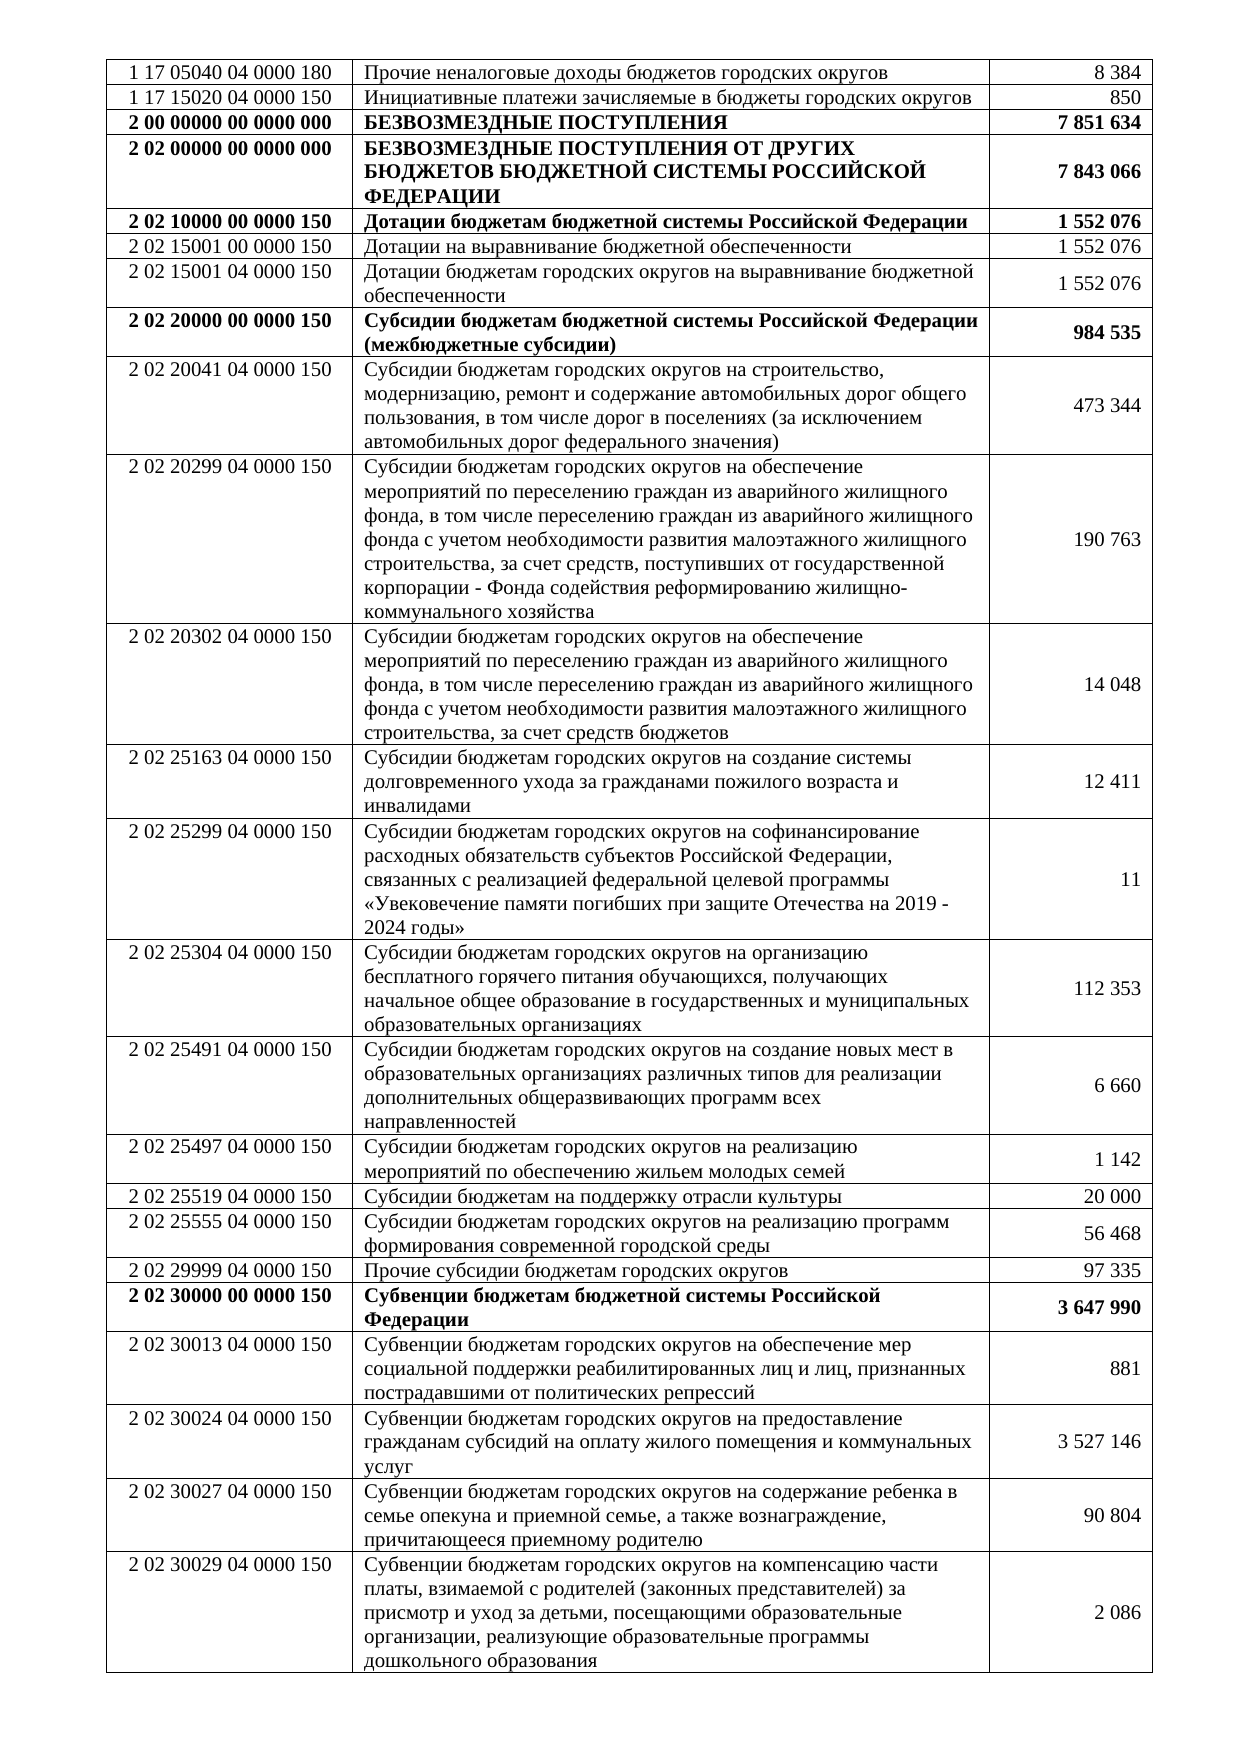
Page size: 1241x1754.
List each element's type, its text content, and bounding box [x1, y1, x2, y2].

table_cell 2 02 30024 04 0000 150 [107, 1405, 352, 1478]
table_cell Дотации бюджетам бюджетной системы Российской Федерации [353, 209, 989, 233]
table_cell 2 02 15001 04 0000 150 [107, 259, 352, 307]
table_cell Субвенции бюджетам городских округов на обеспечение мер социальной поддержки реабилитированных лиц и лиц, признанных пострадавшими от политических репрессий [353, 1332, 989, 1404]
table_cell Инициативные платежи зачисляемые в бюджеты городских округов [353, 85, 989, 109]
table_cell 7 851 634 [990, 110, 1152, 134]
table_cell Субвенции бюджетам бюджетной системы Российской Федерации [353, 1283, 989, 1331]
table_cell 112 353 [990, 940, 1152, 1036]
table_cell 2 02 25491 04 0000 150 [107, 1037, 352, 1133]
table_cell 190 763 [990, 455, 1152, 623]
table_cell 2 02 30029 04 0000 150 [107, 1552, 352, 1672]
table_cell 2 02 25497 04 0000 150 [107, 1135, 352, 1183]
table_cell 7 843 066 [990, 135, 1152, 208]
table_cell 12 411 [990, 745, 1152, 817]
table_cell 984 535 [990, 308, 1152, 356]
table_cell 1 552 076 [990, 209, 1152, 233]
table_cell 2 00 00000 00 0000 000 [107, 110, 352, 134]
table_cell 2 02 30000 00 0000 150 [107, 1283, 352, 1331]
table_cell Субсидии бюджетам городских округов на строительство, модернизацию, ремонт и содержание автомобильных дорог общего пользования, в том числе дорог в поселениях (за исключением автомобильных дорог федерального значения) [353, 357, 989, 453]
table_cell 90 804 [990, 1479, 1152, 1551]
table_cell 2 02 29999 04 0000 150 [107, 1258, 352, 1282]
table_cell Прочие субсидии бюджетам городских округов [353, 1258, 989, 1282]
table_cell БЕЗВОЗМЕЗДНЫЕ ПОСТУПЛЕНИЯ [353, 110, 989, 134]
table_cell Субвенции бюджетам городских округов на предоставление гражданам субсидий на оплату жилого помещения и коммунальных услуг [353, 1405, 989, 1478]
table_cell 881 [990, 1332, 1152, 1404]
table_cell 2 02 30013 04 0000 150 [107, 1332, 352, 1404]
table_cell Субсидии бюджетам городских округов на софинансирование расходных обязательств субъектов Российской Федерации, связанных с реализацией федеральной целевой программы «Увековечение памяти погибших при защите Отечества на 2019 - 2024 годы» [353, 819, 989, 939]
table_cell 2 02 20041 04 0000 150 [107, 357, 352, 453]
table_cell 2 02 30027 04 0000 150 [107, 1479, 352, 1551]
table_cell Прочие неналоговые доходы бюджетов городских округов [353, 60, 989, 84]
table_cell БЕЗВОЗМЕЗДНЫЕ ПОСТУПЛЕНИЯ ОТ ДРУГИХ БЮДЖЕТОВ БЮДЖЕТНОЙ СИСТЕМЫ РОССИЙСКОЙ ФЕДЕРАЦИИ [353, 135, 989, 208]
table_cell Дотации на выравнивание бюджетной обеспеченности [353, 234, 989, 258]
table_cell 2 02 25555 04 0000 150 [107, 1209, 352, 1257]
table_cell Субсидии бюджетам городских округов на организацию бесплатного горячего питания обучающихся, получающих начальное общее образование в государственных и муниципальных образовательных организациях [353, 940, 989, 1036]
table_cell 3 647 990 [990, 1283, 1152, 1331]
table_cell 2 02 25519 04 0000 150 [107, 1184, 352, 1208]
table_cell Субвенции бюджетам городских округов на содержание ребенка в семье опекуна и приемной семье, а также вознаграждение, причитающееся приемному родителю [353, 1479, 989, 1551]
table_cell Субсидии бюджетам городских округов на создание системы долговременного ухода за гражданами пожилого возраста и инвалидами [353, 745, 989, 817]
table_cell 1 552 076 [990, 259, 1152, 307]
table_cell Субсидии бюджетам на поддержку отрасли культуры [353, 1184, 989, 1208]
table_cell 2 02 20299 04 0000 150 [107, 455, 352, 623]
table_cell 11 [990, 819, 1152, 939]
table_cell 2 02 00000 00 0000 000 [107, 135, 352, 208]
table_cell Субсидии бюджетам городских округов на обеспечение мероприятий по переселению граждан из аварийного жилищного фонда, в том числе переселению граждан из аварийного жилищного фонда с учетом необходимости развития малоэтажного жилищного строительства, за счет средств бюджетов [353, 624, 989, 744]
table_cell Субсидии бюджетам городских округов на реализацию мероприятий по обеспечению жильем молодых семей [353, 1135, 989, 1183]
table_cell 56 468 [990, 1209, 1152, 1257]
table_cell Субсидии бюджетам городских округов на реализацию программ формирования современной городской среды [353, 1209, 989, 1257]
table_cell 2 02 15001 00 0000 150 [107, 234, 352, 258]
table_cell Субсидии бюджетам городских округов на обеспечение мероприятий по переселению граждан из аварийного жилищного фонда, в том числе переселению граждан из аварийного жилищного фонда с учетом необходимости развития малоэтажного жилищного строительства, за счет средств, поступивших от государственной корпорации - Фонда содействия реформированию жилищно-коммунального хозяйства [353, 455, 989, 623]
table_cell 2 02 20302 04 0000 150 [107, 624, 352, 744]
table_cell 1 17 05040 04 0000 180 [107, 60, 352, 84]
table_cell Субсидии бюджетам городских округов на создание новых мест в образовательных организациях различных типов для реализации дополнительных общеразвивающих программ всех направленностей [353, 1037, 989, 1133]
table_cell Субвенции бюджетам городских округов на компенсацию части платы, взимаемой с родителей (законных представителей) за присмотр и уход за детьми, посещающими образовательные организации, реализующие образовательные программы дошкольного образования [353, 1552, 989, 1672]
table_cell 2 02 25304 04 0000 150 [107, 940, 352, 1036]
table_cell 2 086 [990, 1552, 1152, 1672]
table_cell 2 02 10000 00 0000 150 [107, 209, 352, 233]
table_cell 20 000 [990, 1184, 1152, 1208]
table_cell 1 552 076 [990, 234, 1152, 258]
table_cell 8 384 [990, 60, 1152, 84]
table_cell Дотации бюджетам городских округов на выравнивание бюджетной обеспеченности [353, 259, 989, 307]
table_cell 14 048 [990, 624, 1152, 744]
table_cell 2 02 20000 00 0000 150 [107, 308, 352, 356]
table_cell 1 142 [990, 1135, 1152, 1183]
table_cell 473 344 [990, 357, 1152, 453]
table_cell 2 02 25299 04 0000 150 [107, 819, 352, 939]
table_cell 1 17 15020 04 0000 150 [107, 85, 352, 109]
table_cell Субсидии бюджетам бюджетной системы Российской Федерации (межбюджетные субсидии) [353, 308, 989, 356]
table_cell 6 660 [990, 1037, 1152, 1133]
table_cell 3 527 146 [990, 1405, 1152, 1478]
table_cell 2 02 25163 04 0000 150 [107, 745, 352, 817]
table_cell 97 335 [990, 1258, 1152, 1282]
table_cell 850 [990, 85, 1152, 109]
